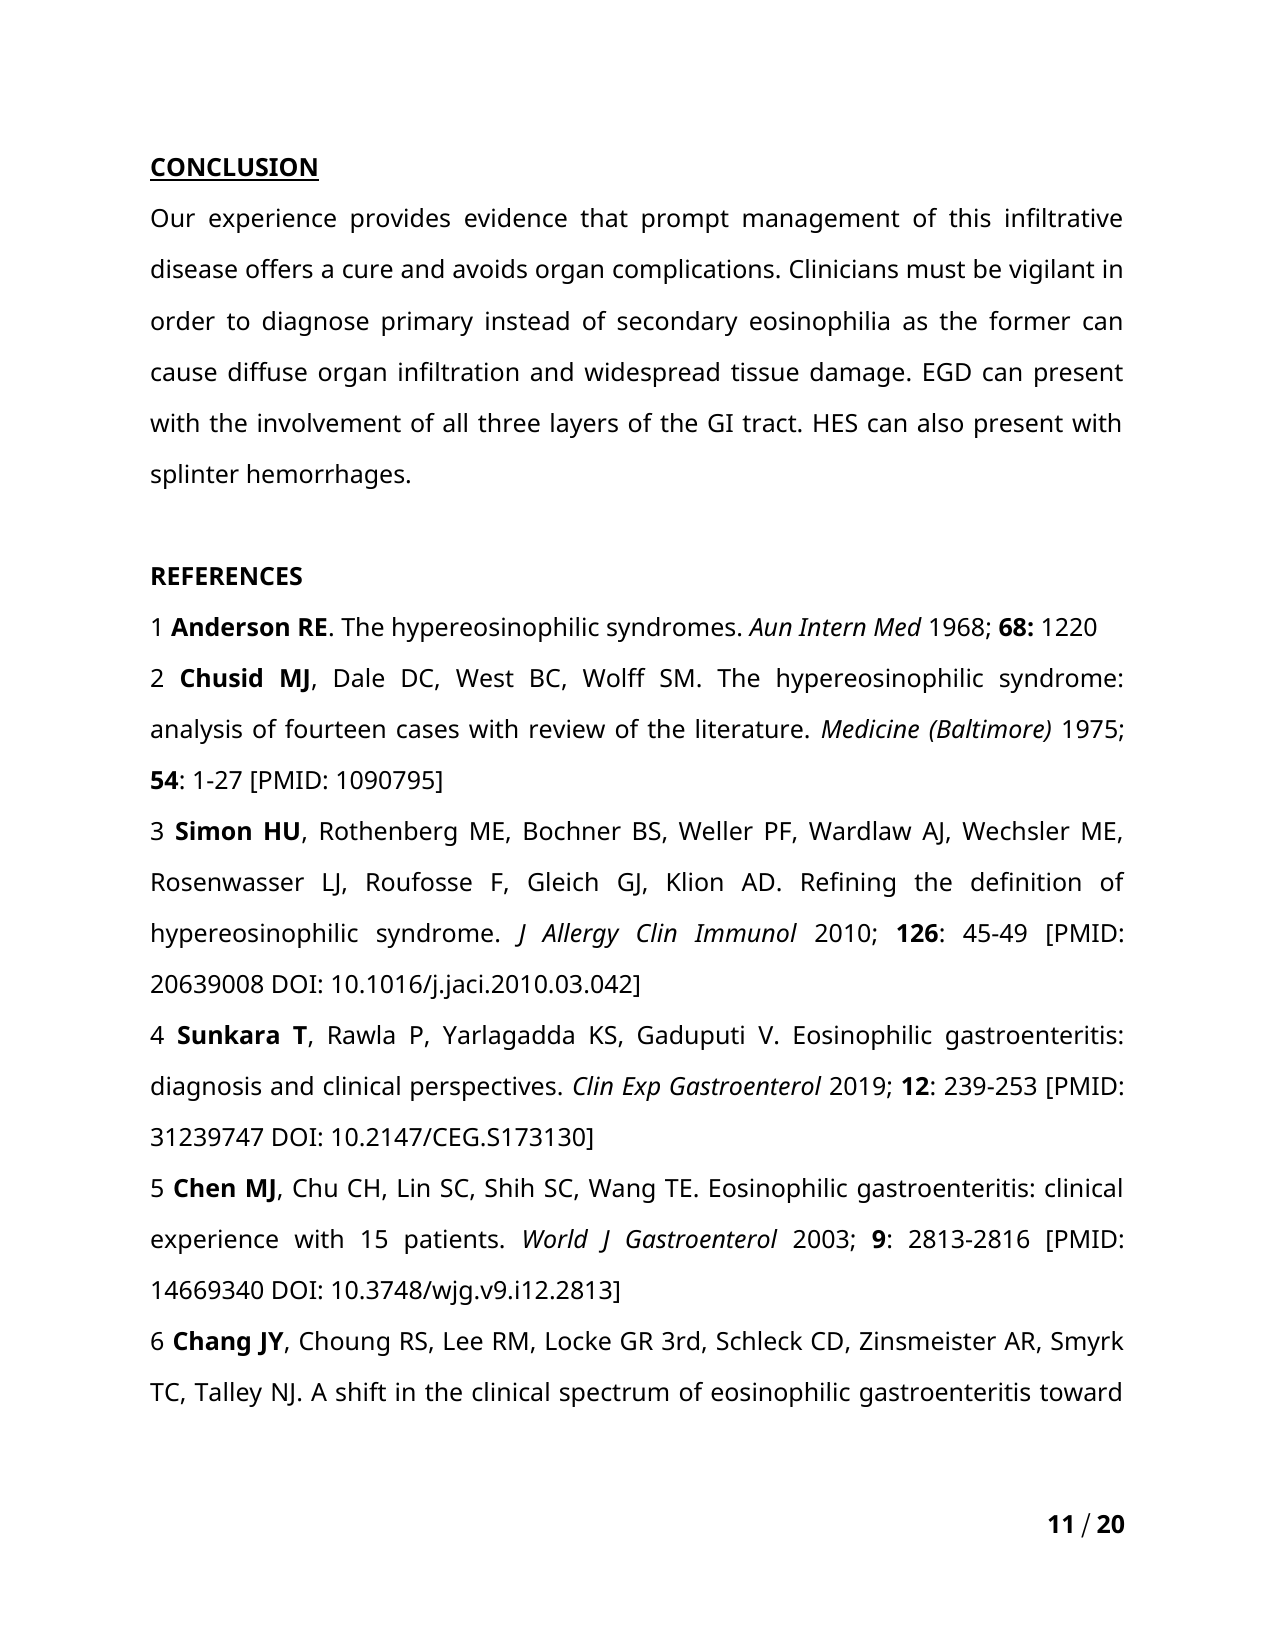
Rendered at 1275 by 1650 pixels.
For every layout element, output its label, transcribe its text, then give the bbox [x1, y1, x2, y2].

text REFERENCES [150, 558, 1125, 592]
text 5 Chen MJ, Chu CH, Lin SC, Shih SC, Wang TE. Eosinophilic gastroenteritis: clinical experience with 15 patients. World J Gastroenterol 2003; 9: 2813-2816 [PMID: 14669340 DOI: 10.3748/wjg.v9.i12.2813] [150, 1171, 1125, 1307]
text 1 Anderson RE. The hypereosinophilic syndromes. Aun Intern Med 1968; 68: 1220 [150, 609, 1125, 643]
text 2 Chusid MJ, Dale DC, West BC, Wolff SM. The hypereosinophilic syndrome: analysis of fourteen cases with review of the literature. Medicine (Baltimore) 1975; 54: 1-27 [PMID: 1090795] [150, 660, 1125, 797]
text Our experience provides evidence that prompt management of this infiltrative disease offers a cure and avoids organ complications. Clinicians must be vigilant in order to diagnose primary instead of secondary eosinophilia as the former can cause diffuse organ infiltration and widespread tissue damage. EGD can present with the involvement of all three layers of the GI tract. HES can also present with splinter hemorrhages. [150, 201, 1125, 490]
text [150, 1324, 1125, 1409]
text 4 Sunkara T, Rawla P, Yarlagadda KS, Gaduputi V. Eosinophilic gastroenteritis: diagnosis and clinical perspectives. Clin Exp Gastroenterol 2019; 12: 239-253 [PMID: 31239747 DOI: 10.2147/CEG.S173130] [150, 1018, 1125, 1154]
text 3 Simon HU, Rothenberg ME, Bochner BS, Weller PF, Wardlaw AJ, Wechsler ME, Rosenwasser LJ, Roufosse F, Gleich GJ, Klion AD. Refining the definition of hypereosinophilic syndrome. J Allergy Clin Immunol 2010; 126: 45-49 [PMID: 20639008 DOI: 10.1016/j.jaci.2010.03.042] [150, 813, 1125, 1001]
text CONCLUSION [150, 150, 1125, 184]
